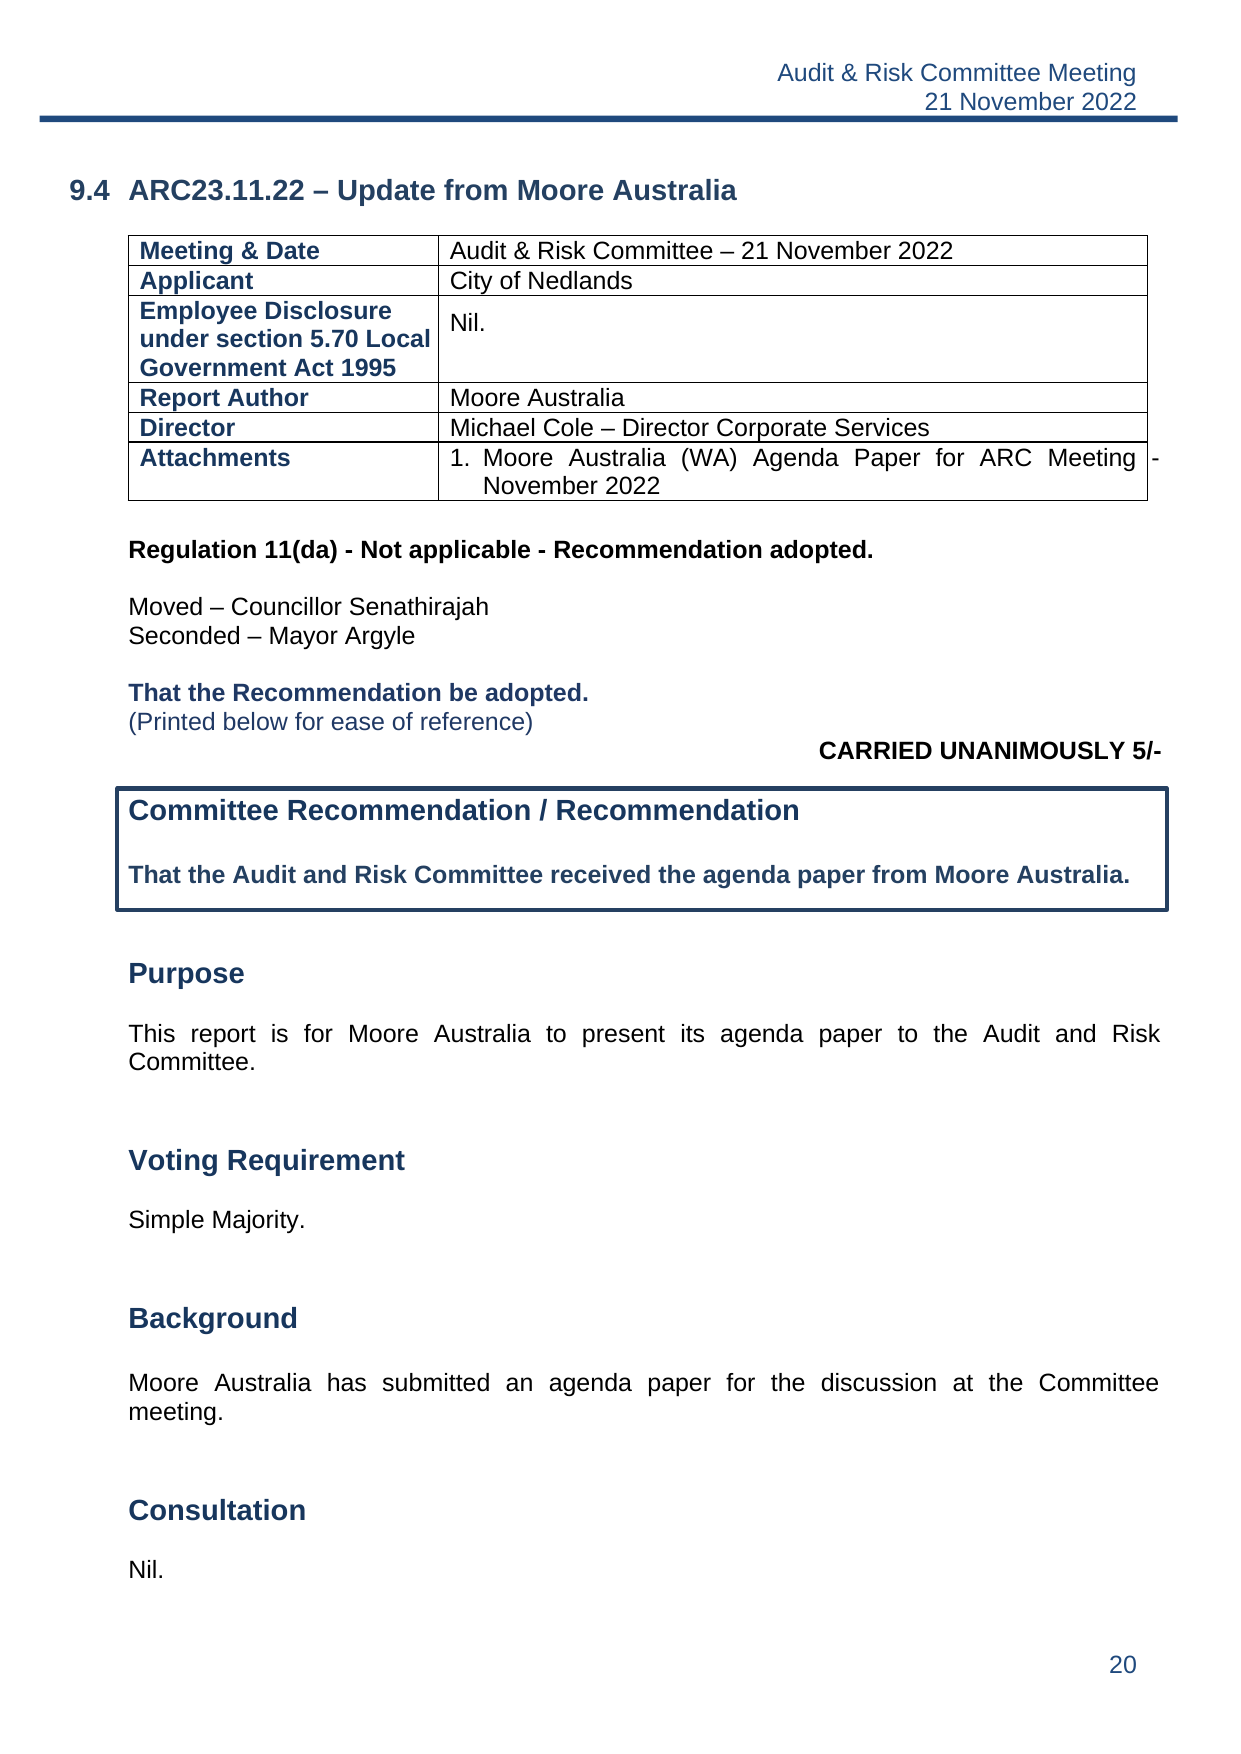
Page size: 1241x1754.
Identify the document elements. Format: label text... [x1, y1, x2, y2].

table_cell Report Author [129, 383, 438, 412]
table_cell Applicant [129, 266, 438, 294]
text Regulation 11(da) - Not applicable - Recommendation adopted. [128, 534, 1162, 563]
text Moore Australia has submitted an agenda paper for the discussion at the Committee meeting. [128, 1368, 1162, 1426]
text Consultation [128, 1493, 1162, 1526]
text Moved – Councillor Senathirajah [128, 592, 1162, 621]
text Seconded – Mayor Argyle [128, 621, 1162, 649]
table_header Meeting & Date [129, 236, 438, 265]
text Simple Majority. [128, 1205, 1162, 1234]
text Voting Requirement [128, 1143, 1162, 1177]
text Nil. [128, 1555, 1162, 1584]
table_cell Nil. [439, 296, 1147, 382]
table_cell Michael Cole – Director Corporate Services [439, 413, 1147, 441]
text That the Recommendation be adopted. [128, 678, 1162, 707]
table_cell Moore Australia (WA) Agenda Paper for ARC Meeting - November 2022 [439, 443, 1147, 500]
text Purpose [128, 956, 1162, 990]
table_cell Director [129, 413, 438, 441]
table_cell Employee Disclosure under section 5.70 Local Government Act 1995 [129, 296, 438, 382]
text Background [128, 1301, 1162, 1335]
list That the Audit and Risk Committee received the agenda paper from Moore Australia. [128, 860, 1162, 889]
text Committee Recommendation / Recommendation [128, 793, 1162, 827]
list ARC23.11.22 – Update from Moore Australia [69, 173, 1162, 206]
text CARRIED UNANIMOUSLY 5/- [187, 736, 1162, 764]
table_cell City of Nedlands [439, 266, 1147, 294]
text (Printed below for ease of reference) [128, 707, 1162, 736]
text This report is for Moore Australia to present its agenda paper to the Audit and Risk Committee. [128, 1018, 1162, 1076]
table_cell Attachments [129, 443, 438, 500]
table_cell Moore Australia [439, 383, 1147, 412]
table_header Audit & Risk Committee – 21 November 2022 [439, 236, 1147, 265]
